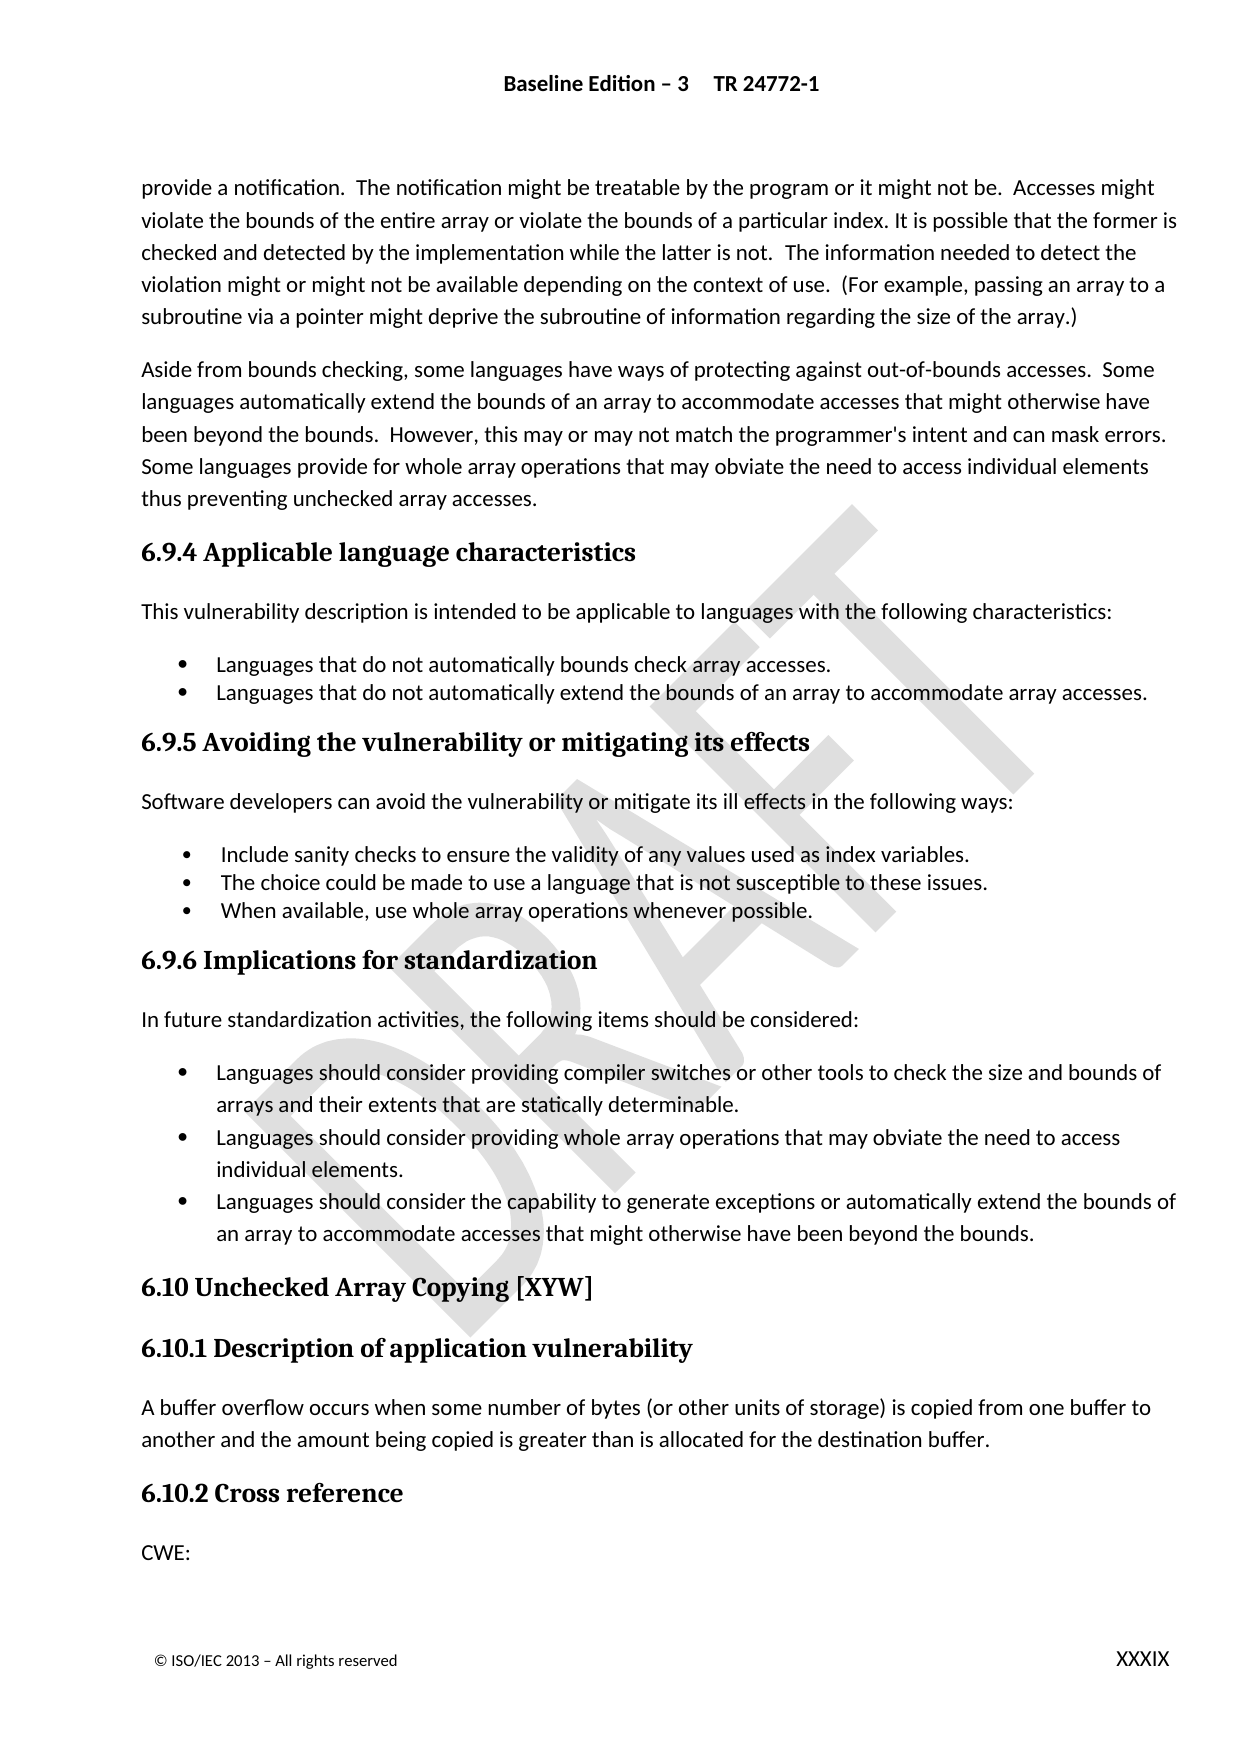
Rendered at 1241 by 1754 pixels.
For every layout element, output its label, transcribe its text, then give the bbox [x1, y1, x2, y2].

subtitle 6.10.2 Cross reference [141, 1478, 1182, 1509]
subtitle 6.9.4 Applicable language characteristics [141, 537, 1182, 568]
text A buffer overflow occurs when some number of bytes (or other units of storage) is copied from one buffer to another and the amount being copied is greater than is allocated for the destination buffer. [141, 1393, 1182, 1453]
list Languages that do not automatically extend the bounds of an array to accommodate array accesses. [178, 678, 1182, 706]
list Languages should consider providing compiler switches or other tools to check the size and bounds of arrays and their extents that are statically determinable. [178, 1058, 1182, 1118]
text Software developers can avoid the vulnerability or mitigate its ill effects in the following ways: [141, 787, 1182, 815]
subtitle 6.10 Unchecked Array Copying [XYW] [141, 1272, 1182, 1303]
list Languages that do not automatically bounds check array accesses. [178, 650, 1182, 678]
text In future standardization activities, the following items should be considered: [141, 1005, 1182, 1033]
list Languages should consider providing whole array operations that may obviate the need to access individual elements. [178, 1123, 1182, 1183]
text CWE: [141, 1538, 1182, 1566]
subtitle 6.9.5 Avoiding the vulnerability or mitigating its effects [141, 727, 1182, 758]
text This vulnerability description is intended to be applicable to languages with the following characteristics: [141, 597, 1182, 625]
list Include sanity checks to ensure the validity of any values used as index variables. [183, 840, 1182, 868]
text Aside from bounds checking, some languages have ways of protecting against out-of-bounds accesses. Some languages automatically extend the bounds of an array to accommodate accesses that might otherwise have been beyond the bounds. However, this may or may not match the programmer's intent and can mask errors. Some languages provide for whole array operations that may obviate the need to access individual elements thus preventing unchecked array accesses. [141, 355, 1182, 512]
list When available, use whole array operations whenever possible. [183, 896, 1182, 924]
subtitle 6.9.6 Implications for standardization [141, 945, 1182, 976]
subtitle 6.10.1 Description of application vulnerability [141, 1333, 1182, 1364]
list The choice could be made to use a language that is not susceptible to these issues. [183, 868, 1182, 896]
list Languages should consider the capability to generate exceptions or automatically extend the bounds of an array to accommodate accesses that might otherwise have been beyond the bounds. [178, 1187, 1182, 1247]
